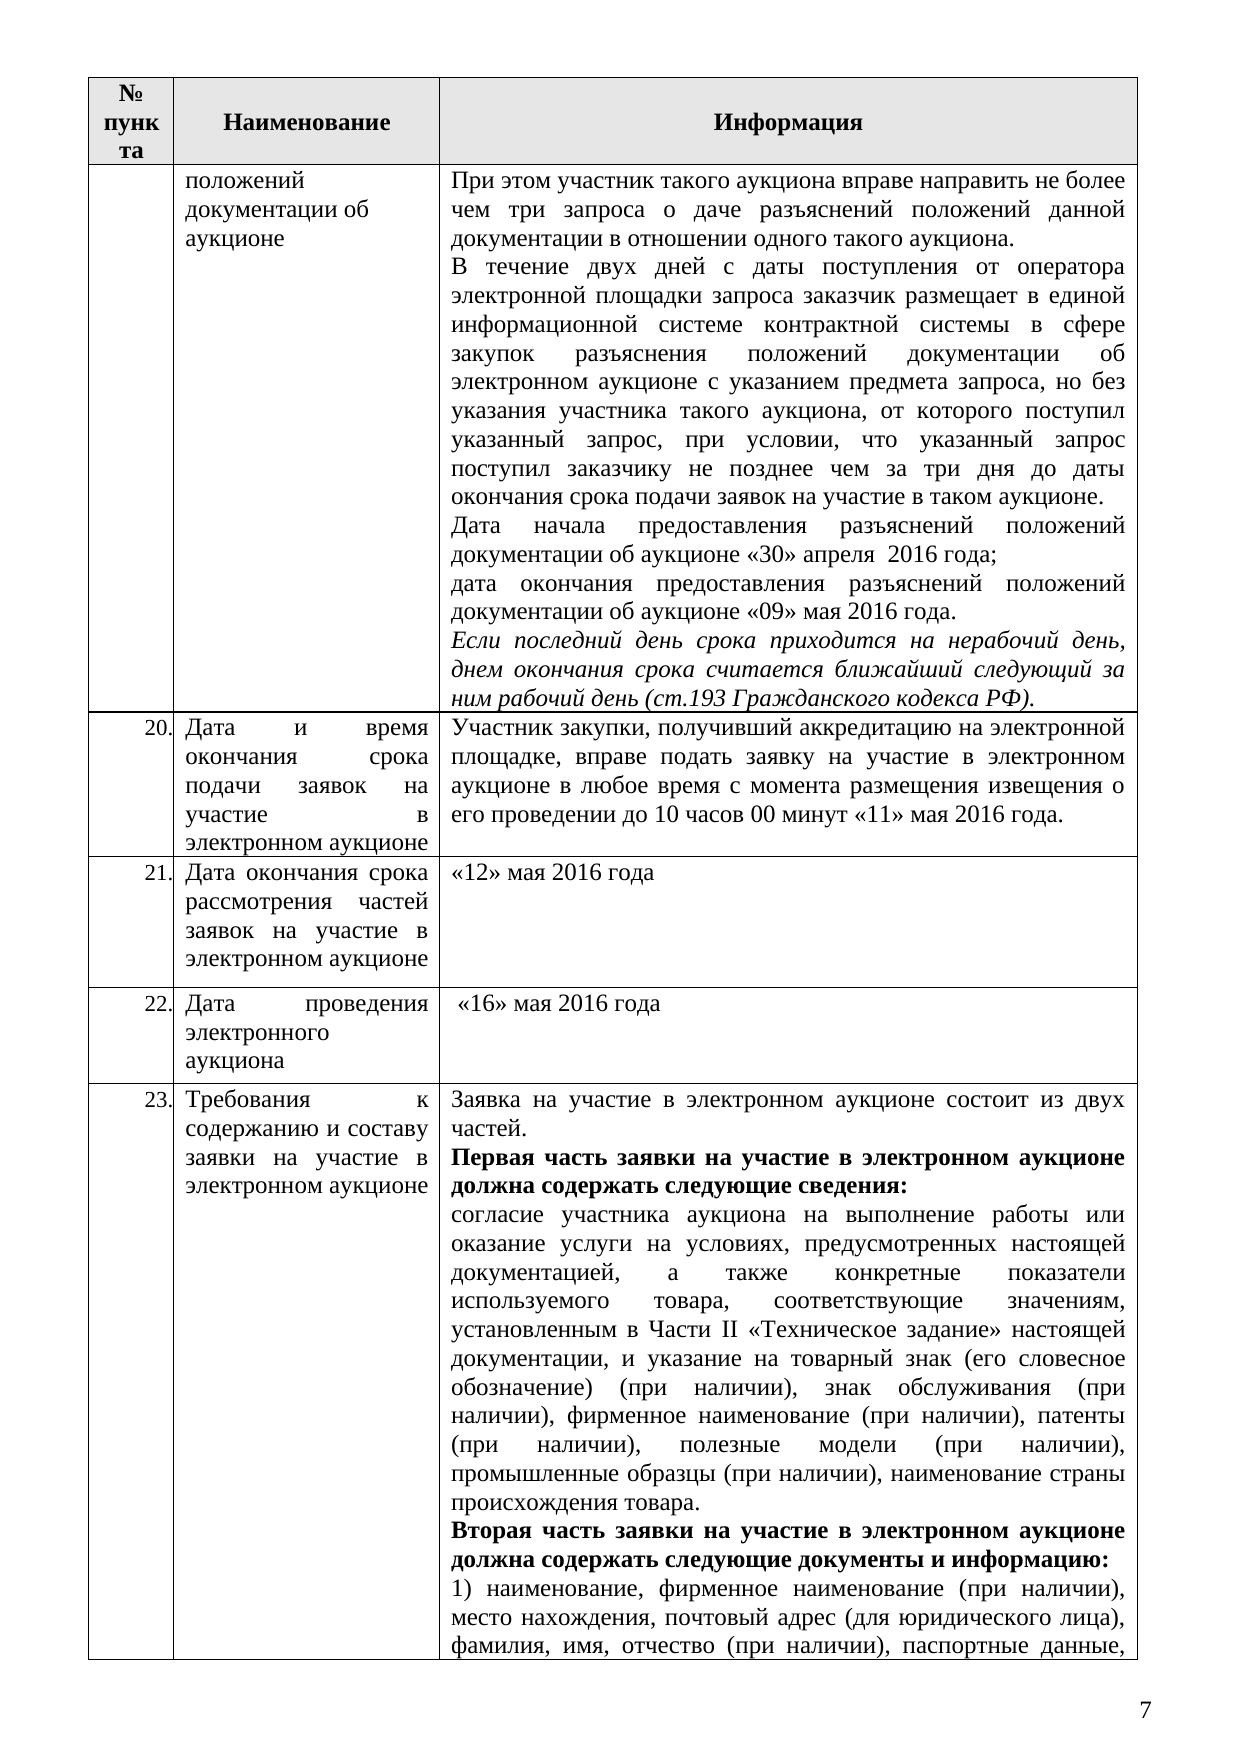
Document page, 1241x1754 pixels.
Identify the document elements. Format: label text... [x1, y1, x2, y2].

table_cell «16» мая 2016 года [440, 988, 1137, 1083]
table_header Наименование [174, 78, 439, 164]
table_cell [89, 165, 173, 711]
table_cell Дата проведения электронного аукциона [174, 988, 439, 1083]
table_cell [174, 165, 439, 711]
table_cell [89, 1084, 173, 1659]
table_header Информация [440, 78, 1137, 164]
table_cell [440, 165, 1137, 711]
table_header № пункта [89, 78, 173, 164]
table_cell [89, 713, 173, 856]
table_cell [174, 1084, 439, 1659]
table_cell Дата и время окончания срока подачи заявок на участие в электронном аукционе [174, 713, 439, 856]
table_cell «12» мая 2016 года [440, 857, 1137, 987]
table_cell [89, 857, 173, 987]
table_cell Участник закупки, получивший аккредитацию на электронной площадке, вправе подать заявку на участие в электронном аукционе в любое время с момента размещения извещения о его проведении до 10 часов 00 минут «11» мая 2016 года. [440, 713, 1137, 856]
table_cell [440, 1084, 1137, 1659]
table_cell [89, 988, 173, 1083]
table_cell Дата окончания срока рассмотрения частей заявок на участие в электронном аукционе [174, 857, 439, 987]
